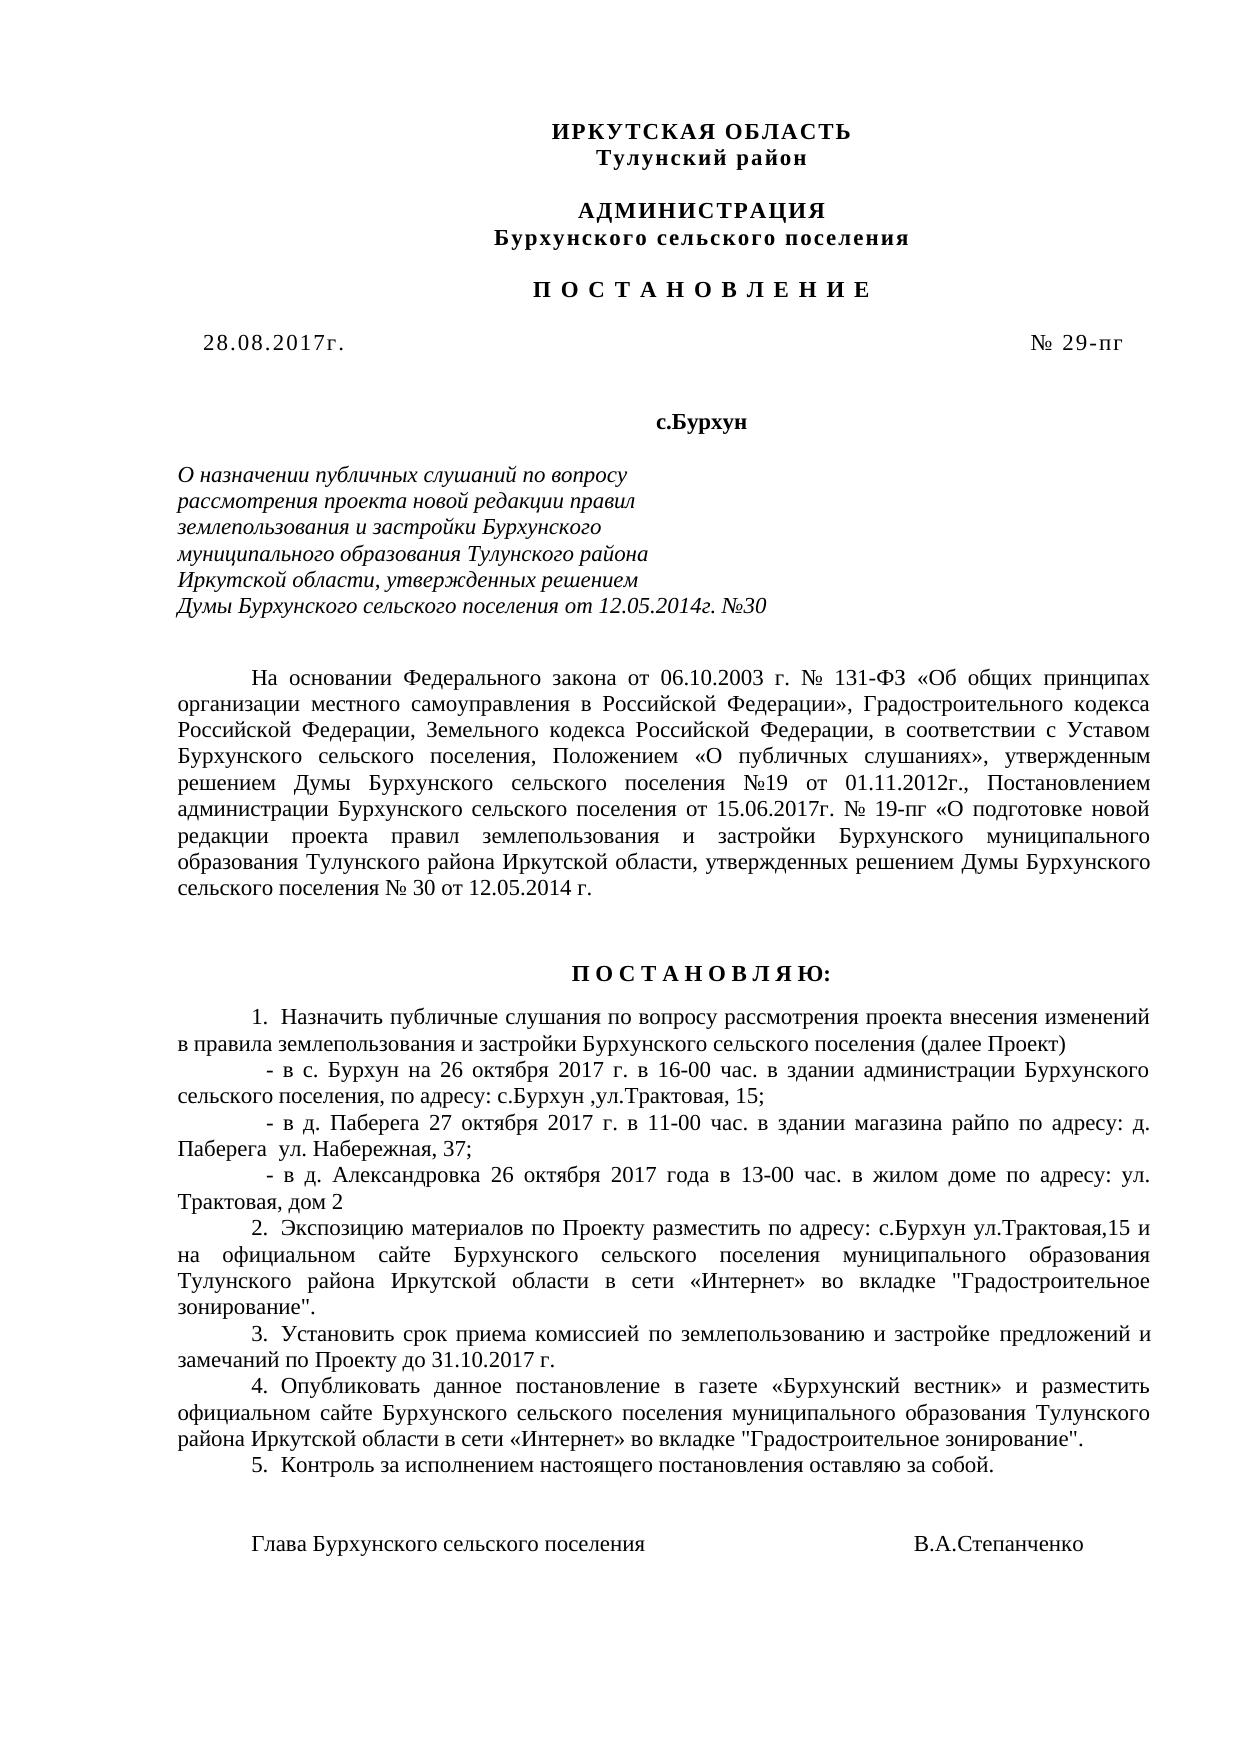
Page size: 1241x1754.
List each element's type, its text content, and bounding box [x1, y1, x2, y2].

list Установить срок приема комиссией по землепользованию и застройке предложений и замечаний по Проекту до 31.10.2017 г. [177, 1320, 1152, 1372]
text О назначении публичных слушаний по вопросу [177, 461, 1152, 487]
text рассмотрения проекта новой редакции правил [177, 487, 1152, 513]
list Экспозицию материалов по Проекту разместить по адресу: с.Бурхун ул.Трактовая,15 и на официальном сайте Бурхунского сельского поселения муниципального образования Тулунского района Иркутской области в сети «Интернет» во вкладке "Градостроительное зонирование". [177, 1214, 1152, 1320]
text Иркутской области, утвержденных решением [177, 566, 1152, 592]
list Глава Бурхунского сельского поселения В.А.Степанченко [177, 1531, 1152, 1557]
text землепользования и застройки Бурхунского [177, 513, 1152, 540]
list - в д. Александровка 26 октября 2017 года в 13-00 час. в жилом доме по адресу: ул. Трактовая, дом 2 [177, 1162, 1152, 1214]
text ИРКУТСКАЯ ОБЛАСТЬ [177, 118, 1152, 144]
list Назначить публичные слушания по вопросу рассмотрения проекта внесения изменений в правила землепользования и застройки Бурхунского сельского поселения (далее Проект) [177, 1003, 1152, 1056]
text Тулунский район [177, 144, 1152, 171]
text с.Бурхун [177, 408, 1152, 434]
text П О С Т А Н О В Л Я Ю: [177, 960, 1152, 987]
text Думы Бурхунского сельского поселения от 12.05.2014г. №30 [177, 592, 1152, 619]
list Контроль за исполнением настоящего постановления оставляю за собой. [177, 1451, 1152, 1478]
list Опубликовать данное постановление в газете «Бурхунский вестник» и разместить официальном сайте Бурхунского сельского поселения муниципального образования Тулунского района Иркутской области в сети «Интернет» во вкладке "Градостроительное зонирование". [177, 1372, 1152, 1451]
text муниципального образования Тулунского района [177, 540, 1152, 566]
text Бурхунского сельского поселения [177, 223, 1152, 250]
list - в с. Бурхун на 26 октября 2017 г. в 16-00 час. в здании администрации Бурхунского сельского поселения, по адресу: с.Бурхун ,ул.Трактовая, 15; [177, 1056, 1152, 1109]
text 28.08.2017г. № 29-пг [177, 329, 1152, 355]
list - в д. Паберега 27 октября 2017 г. в 11-00 час. в здании магазина райпо по адресу: д. Паберега ул. Набережная, 37; [177, 1109, 1152, 1162]
text АДМИНИСТРАЦИЯ [177, 197, 1152, 223]
text На основании Федерального закона от 06.10.2003 г. № 131-ФЗ «Об общих принципах организации местного самоуправления в Российской Федерации», Градостроительного кодекса Российской Федерации, Земельного кодекса Российской Федерации, в соответствии с Уставом Бурхунского сельского поселения, Положением «О публичных слушаниях», утвержденным решением Думы Бурхунского сельского поселения №19 от 01.11.2012г., Постановлением администрации Бурхунского сельского поселения от 15.06.2017г. № 19-пг «О подготовке новой редакции проекта правил землепользования и застройки Бурхунского муниципального образования Тулунского района Иркутской области, утвержденных решением Думы Бурхунского сельского поселения № 30 от 12.05.2014 г. [177, 663, 1152, 901]
text П О С Т А Н О В Л Е Н И Е [177, 276, 1152, 303]
